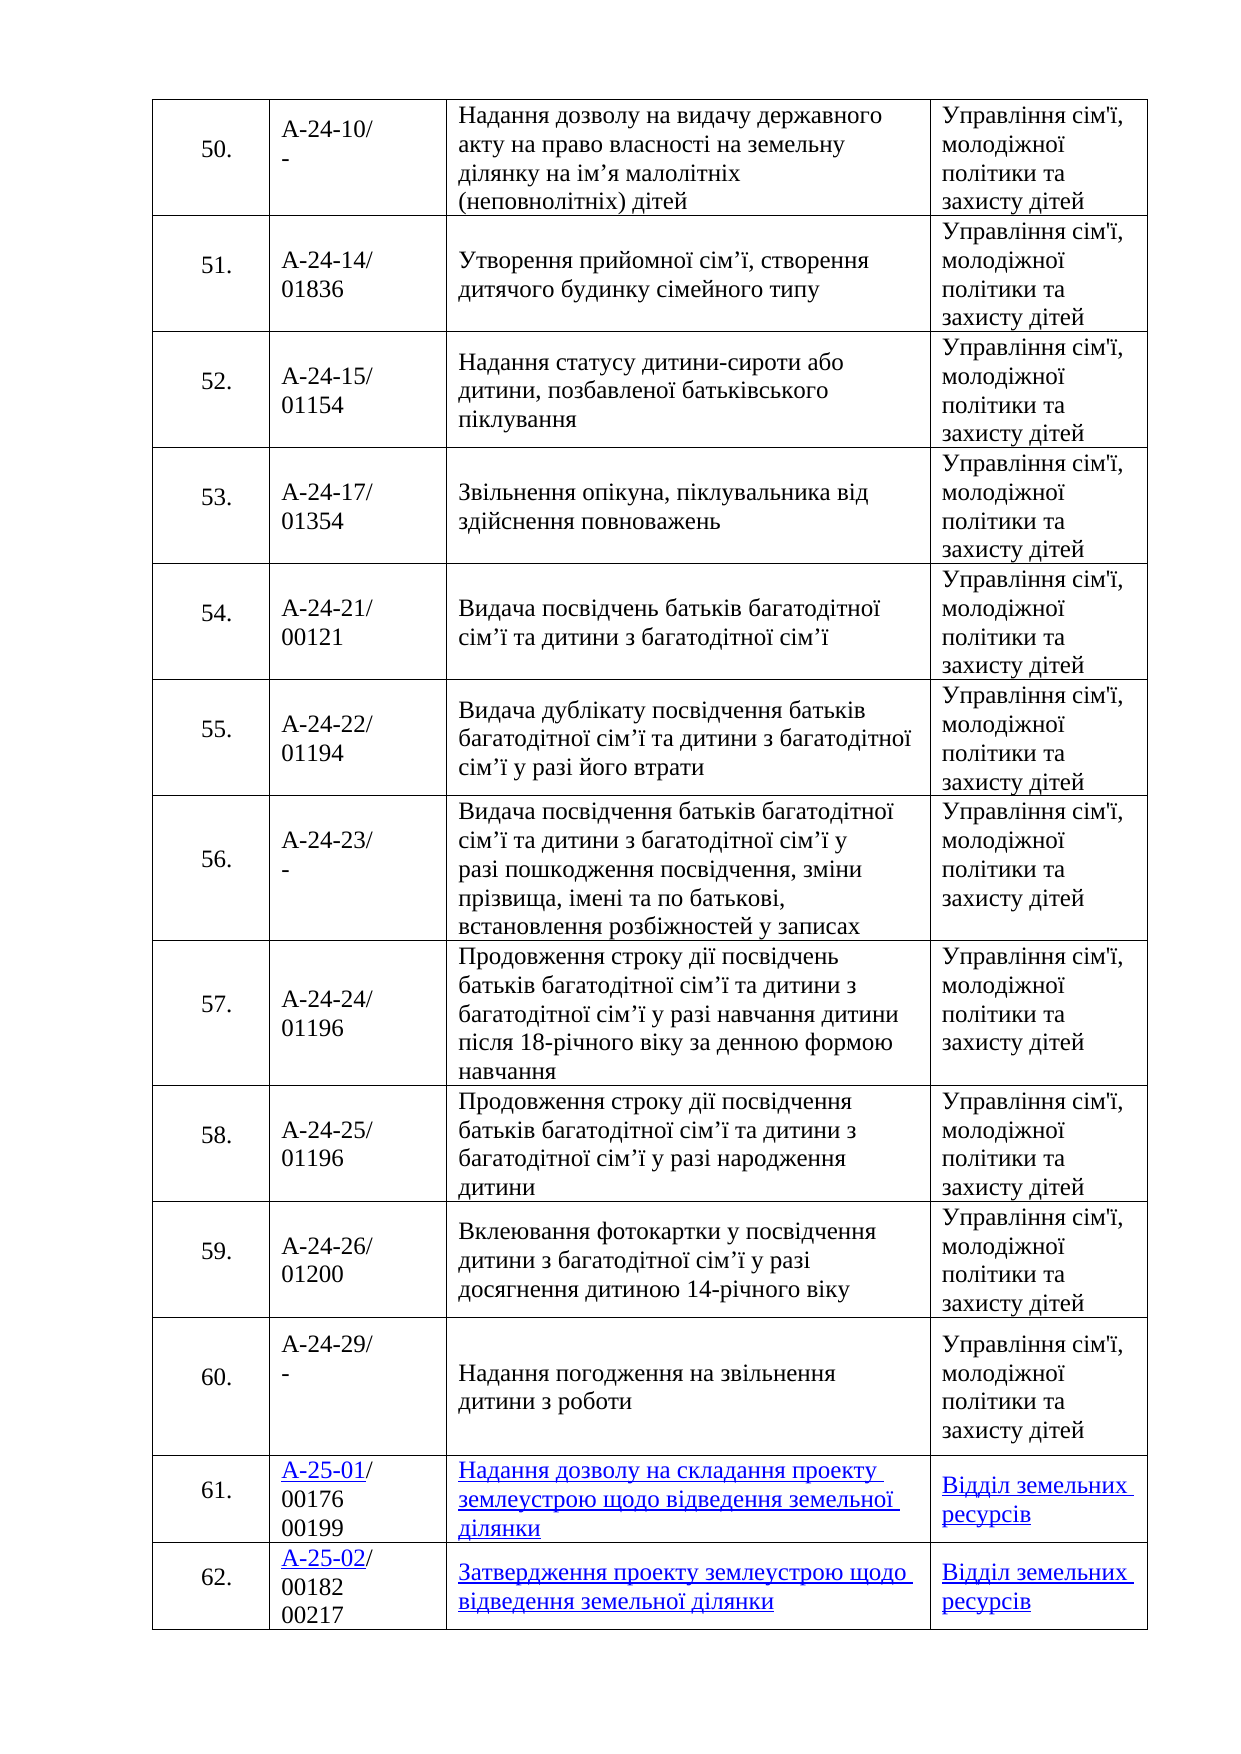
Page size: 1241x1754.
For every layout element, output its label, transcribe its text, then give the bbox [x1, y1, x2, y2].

table_cell Видача дублікату посвідчення батьків багатодітної сім’ї та дитини з багатодітної сім’ї у разі його втрати [447, 680, 930, 795]
table_cell А-24-24/ 01196 [270, 941, 446, 1085]
table_cell А-24-15/ 01154 [270, 332, 446, 447]
table_cell [153, 680, 269, 795]
table_cell А-24-10/ - [270, 100, 446, 215]
table_cell Видача посвідчення батьків багатодітної сім’ї та дитини з багатодітної сім’ї у разі пошкодження посвідчення, зміни прізвища, імені та по батькові, встановлення розбіжностей у записах [447, 796, 930, 940]
table_cell [153, 448, 269, 563]
table_cell Управління сім'ї, молодіжної політики та захисту дітей [931, 796, 1147, 940]
table_cell Управління сім'ї, молодіжної політики та захисту дітей [931, 941, 1147, 1085]
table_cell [931, 100, 1147, 215]
table_cell А-24-21/ 00121 [270, 564, 446, 679]
table_cell Управління сім'ї, молодіжної політики та захисту дітей [931, 1086, 1147, 1201]
table_cell [153, 100, 269, 215]
table_cell Управління сім'ї, молодіжної політики та захисту дітей [931, 216, 1147, 331]
table_cell Управління сім'ї, молодіжної політики та захисту дітей [931, 1202, 1147, 1317]
table_cell Видача посвідчень батьків багатодітної сім’ї та дитини з багатодітної сім’ї [447, 564, 930, 679]
table_cell А-24-14/ 01836 [270, 216, 446, 331]
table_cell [931, 1543, 1147, 1629]
table_cell [153, 332, 269, 447]
table_cell А-25-01/ 00176 00199 [270, 1456, 446, 1542]
table_cell Відділ земельних ресурсів [931, 1456, 1147, 1542]
table_cell [153, 1086, 269, 1201]
table_cell [153, 564, 269, 679]
table_cell Управління сім'ї, молодіжної політики та захисту дітей [931, 564, 1147, 679]
table_cell Управління сім'ї, молодіжної політики та захисту дітей [931, 332, 1147, 447]
table_cell Надання дозволу на складання проекту землеустрою щодо відведення земельної ділянки [447, 1456, 930, 1542]
table_cell Надання погодження на звільнення дитини з роботи [447, 1318, 930, 1454]
table_cell Вклеювання фотокартки у посвідчення дитини з багатодітної сім’ї у разі досягнення дитиною 14-річного віку [447, 1202, 930, 1317]
table_cell Продовження строку дії посвідчення батьків багатодітної сім’ї та дитини з багатодітної сім’ї у разі народження дитини [447, 1086, 930, 1201]
table_cell [153, 1318, 269, 1454]
table_cell А-24-29/ - [270, 1318, 446, 1454]
table_cell А-24-26/ 01200 [270, 1202, 446, 1317]
table_cell Надання статусу дитини-сироти або дитини, позбавленої батьківського піклування [447, 332, 930, 447]
table_cell Продовження строку дії посвідчень батьків багатодітної сім’ї та дитини з багатодітної сім’ї у разі навчання дитини після 18-річного віку за денною формою навчання [447, 941, 930, 1085]
table_cell Надання дозволу на видачу державного акту на право власності на земельну ділянку на ім’я малолітніх (неповнолітніх) дітей [447, 100, 930, 215]
table_cell Управління сім'ї, молодіжної політики та захисту дітей [931, 680, 1147, 795]
table_cell А-24-22/ 01194 [270, 680, 446, 795]
table_cell А-24-17/ 01354 [270, 448, 446, 563]
table_cell Звільнення опікуна, піклувальника від здійснення повноважень [447, 448, 930, 563]
table_cell [153, 941, 269, 1085]
table_cell Утворення прийомної сім’ї, створення дитячого будинку сімейного типу [447, 216, 930, 331]
table_cell А-24-25/ 01196 [270, 1086, 446, 1201]
table_cell [153, 1543, 269, 1629]
table_cell А-24-23/ - [270, 796, 446, 940]
table_cell А-25-02/ 00182 00217 [270, 1543, 446, 1629]
table_cell [153, 796, 269, 940]
table_cell Управління сім'ї, молодіжної політики та захисту дітей [931, 1318, 1147, 1454]
table_cell [153, 1202, 269, 1317]
table_cell Затвердження проекту землеустрою щодо відведення земельної ділянки [447, 1543, 930, 1629]
table_cell [153, 216, 269, 331]
table_cell Управління сім'ї, молодіжної політики та захисту дітей [931, 448, 1147, 563]
table_cell [153, 1456, 269, 1542]
